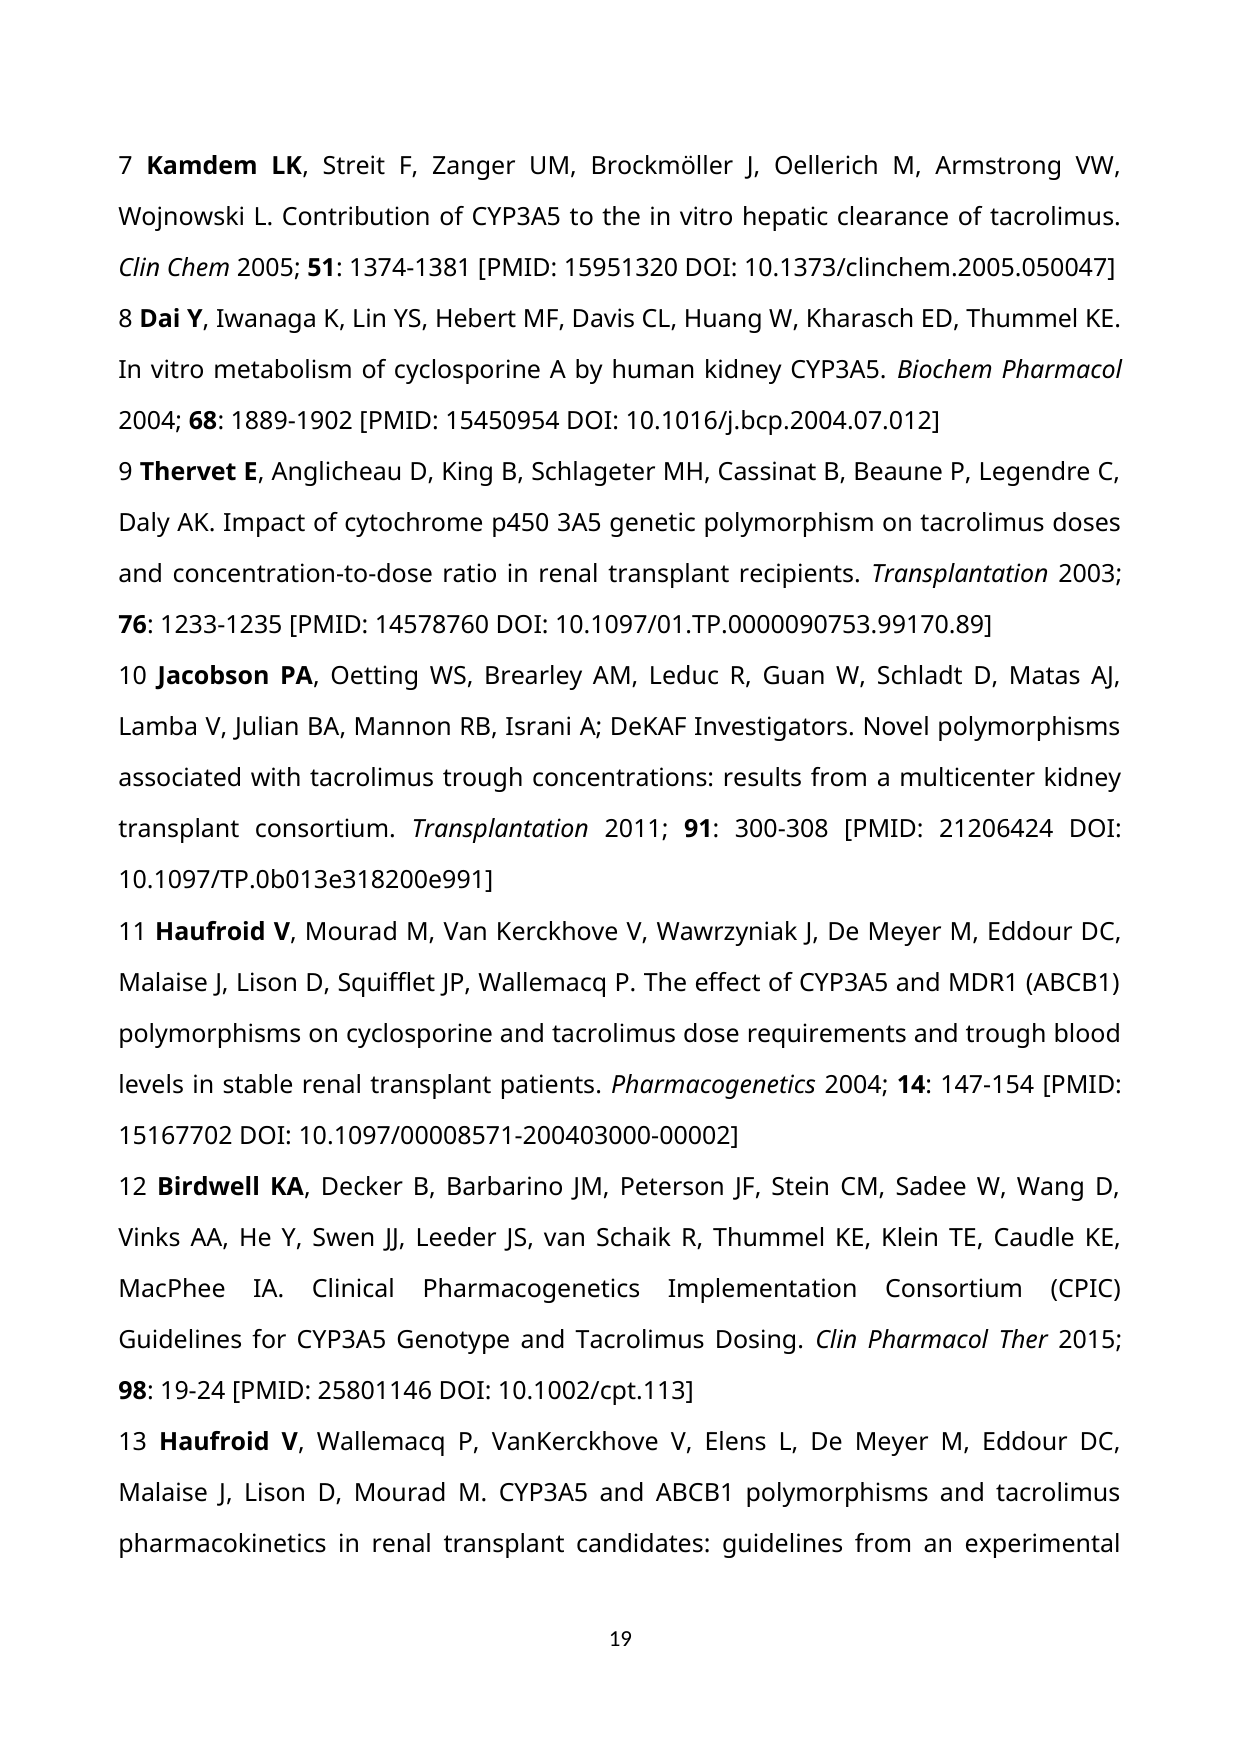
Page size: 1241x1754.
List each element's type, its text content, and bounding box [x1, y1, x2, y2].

text 9 Thervet E, Anglicheau D, King B, Schlageter MH, Cassinat B, Beaune P, Legendre C, Daly AK. Impact of cytochrome p450 3A5 genetic polymorphism on tacrolimus doses and concentration-to-dose ratio in renal transplant recipients. Transplantation 2003; 76: 1233-1235 [PMID: 14578760 DOI: 10.1097/01.TP.0000090753.99170.89] [118, 454, 1122, 641]
text 7 Kamdem LK, Streit F, Zanger UM, Brockmöller J, Oellerich M, Armstrong VW, Wojnowski L. Contribution of CYP3A5 to the in vitro hepatic clearance of tacrolimus. Clin Chem 2005; 51: 1374-1381 [PMID: 15951320 DOI: 10.1373/clinchem.2005.050047] [118, 148, 1122, 284]
text 12 Birdwell KA, Decker B, Barbarino JM, Peterson JF, Stein CM, Sadee W, Wang D, Vinks AA, He Y, Swen JJ, Leeder JS, van Schaik R, Thummel KE, Klein TE, Caudle KE, MacPhee IA. Clinical Pharmacogenetics Implementation Consortium (CPIC) Guidelines for CYP3A5 Genotype and Tacrolimus Dosing. Clin Pharmacol Ther 2015; 98: 19-24 [PMID: 25801146 DOI: 10.1002/cpt.113] [118, 1168, 1122, 1407]
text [118, 1424, 1122, 1560]
text 10 Jacobson PA, Oetting WS, Brearley AM, Leduc R, Guan W, Schladt D, Matas AJ, Lamba V, Julian BA, Mannon RB, Israni A; DeKAF Investigators. Novel polymorphisms associated with tacrolimus trough concentrations: results from a multicenter kidney transplant consortium. Transplantation 2011; 91: 300-308 [PMID: 21206424 DOI: 10.1097/TP.0b013e318200e991] [118, 658, 1122, 896]
text 11 Haufroid V, Mourad M, Van Kerckhove V, Wawrzyniak J, De Meyer M, Eddour DC, Malaise J, Lison D, Squifflet JP, Wallemacq P. The effect of CYP3A5 and MDR1 (ABCB1) polymorphisms on cyclosporine and tacrolimus dose requirements and trough blood levels in stable renal transplant patients. Pharmacogenetics 2004; 14: 147-154 [PMID: 15167702 DOI: 10.1097/00008571-200403000-00002] [118, 913, 1122, 1151]
text 8 Dai Y, Iwanaga K, Lin YS, Hebert MF, Davis CL, Huang W, Kharasch ED, Thummel KE. In vitro metabolism of cyclosporine A by human kidney CYP3A5. Biochem Pharmacol 2004; 68: 1889-1902 [PMID: 15450954 DOI: 10.1016/j.bcp.2004.07.012] [118, 301, 1122, 437]
